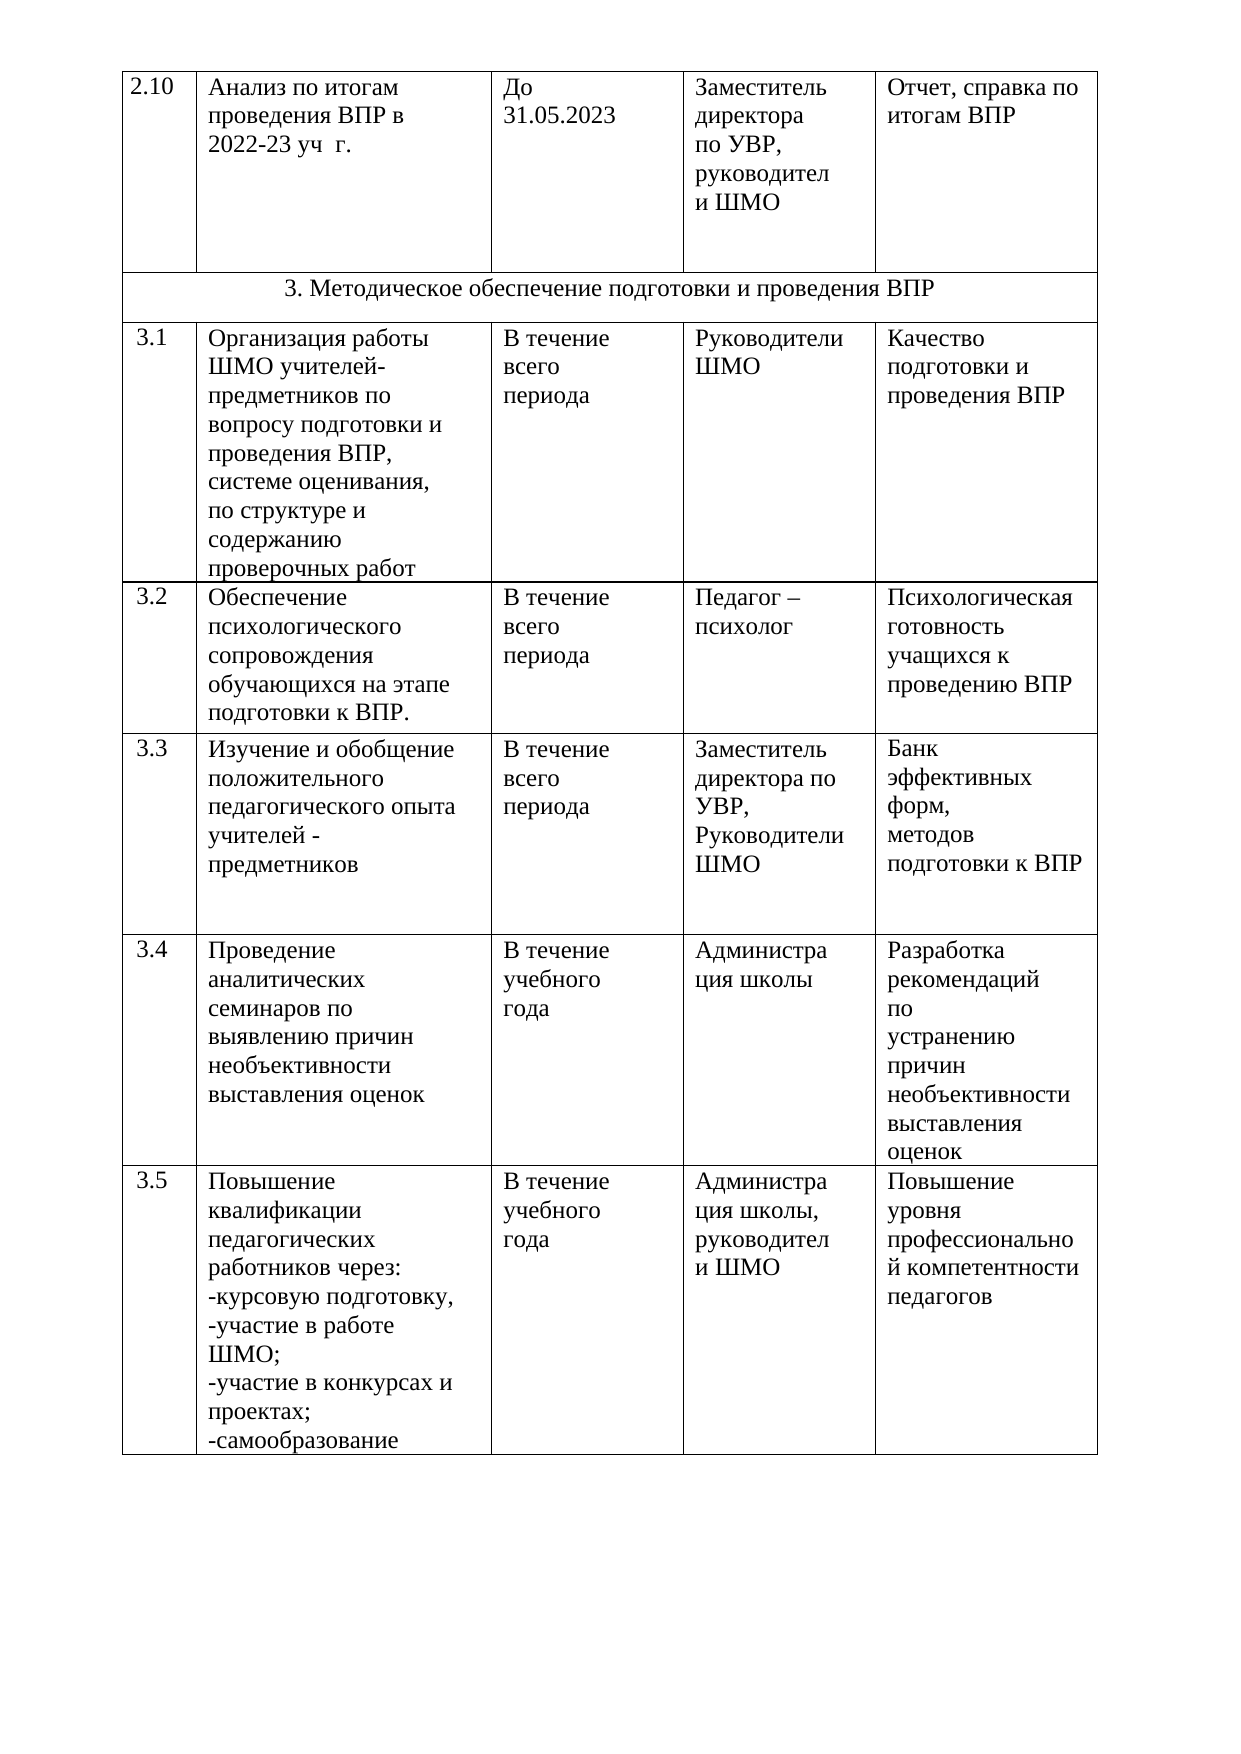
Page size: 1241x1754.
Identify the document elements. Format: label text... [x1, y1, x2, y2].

table_cell Повышение квалификации педагогических работников через: -курсовую подготовку, -участие в работе ШМО; -участие в конкурсах и проектах; -самообразование [197, 1166, 491, 1454]
table_cell Разработка рекомендаций по устранению причин необъективности выставления оценок [876, 935, 1097, 1165]
table_cell Повышение уровня профессиональной компетентности педагогов [876, 1166, 1097, 1454]
table_cell 3. Методическое обеспечение подготовки и проведения ВПР [123, 273, 1097, 322]
table_cell В течение всего периода [492, 323, 683, 581]
table_cell Администрация школы [684, 935, 875, 1165]
table_cell Изучение и обобщение положительного педагогического опыта учителей - предметников [197, 734, 491, 934]
table_cell Обеспечение психологического сопровождения обучающихся на этапе подготовки к ВПР. [197, 583, 491, 733]
table_cell 3.4 [123, 935, 196, 1165]
table_cell Качество подготовки и проведения ВПР [876, 323, 1097, 581]
table_cell В течение всего периода [492, 734, 683, 934]
table_cell Организация работы ШМО учителей- предметников по вопросу подготовки и проведения ВПР, системе оценивания, по структуре и содержанию проверочных работ [197, 323, 491, 581]
table_cell 3.3 [123, 734, 196, 934]
table_cell 3.1 [123, 323, 196, 581]
table_cell Педагог – психолог [684, 583, 875, 733]
table_cell Отчет, справка по итогам ВПР [876, 72, 1097, 272]
table_cell Администрация школы, руководители ШМО [684, 1166, 875, 1454]
table_cell В течение учебного года [492, 935, 683, 1165]
table_cell До 31.05.2023 [492, 72, 683, 272]
table_cell Психологическая готовность учащихся к проведению ВПР [876, 583, 1097, 733]
table_cell Банк эффективных форм, методов подготовки к ВПР [876, 734, 1097, 934]
table_cell Проведение аналитических семинаров по выявлению причин необъективности выставления оценок [197, 935, 491, 1165]
table_cell В течение учебного года [492, 1166, 683, 1454]
table_cell 3.2 [123, 583, 196, 733]
table_cell Заместитель директора по УВР, руководители ШМО [684, 72, 875, 272]
table_cell 2.10 [123, 72, 196, 272]
table_cell Анализ по итогам проведения ВПР в 2022-23 уч г. [197, 72, 491, 272]
table_cell Заместитель директора по УВР, Руководители ШМО [684, 734, 875, 934]
table_cell 3.5 [123, 1166, 196, 1454]
table_cell Руководители ШМО [684, 323, 875, 581]
table_cell В течение всего периода [492, 583, 683, 733]
